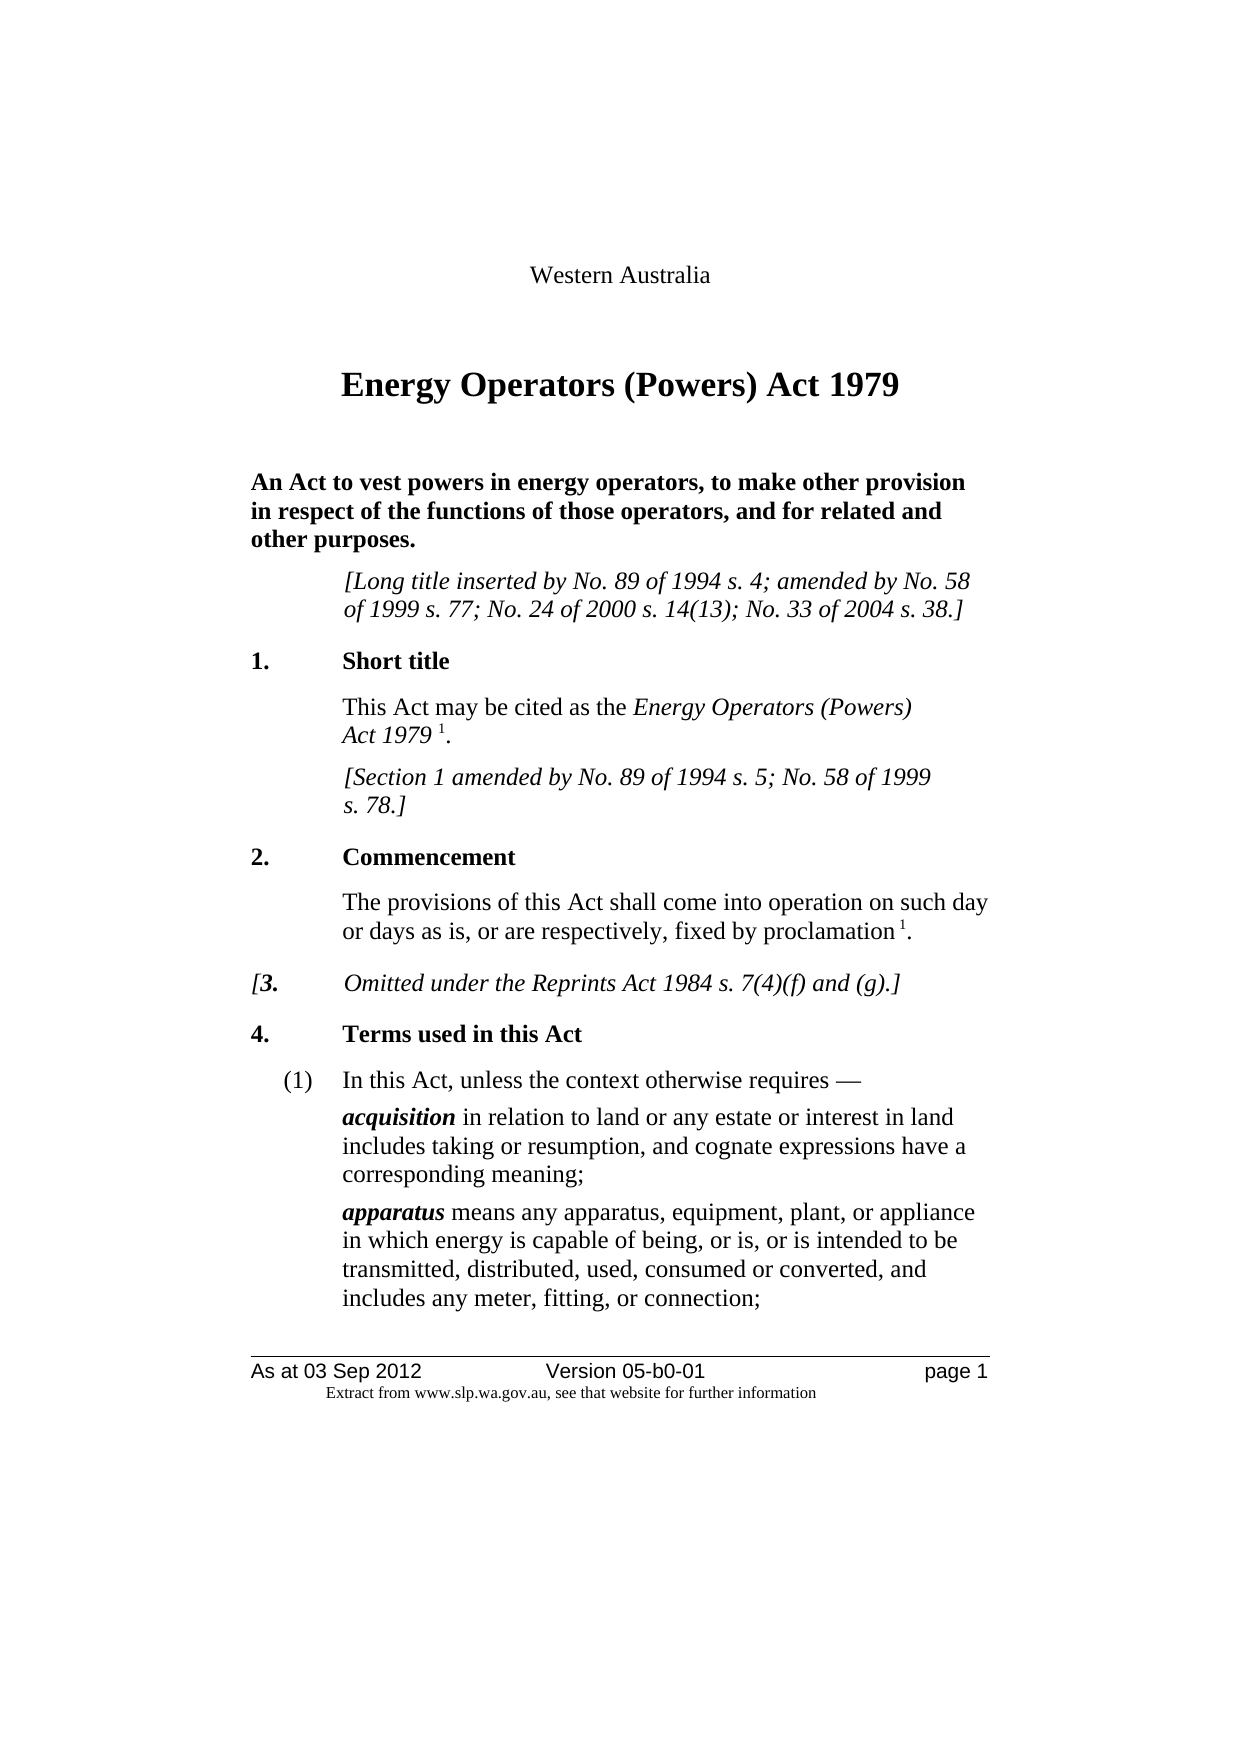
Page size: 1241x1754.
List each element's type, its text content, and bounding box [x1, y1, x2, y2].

subtitle 1. Short title [251, 646, 990, 675]
subtitle 2. Commencement [251, 842, 990, 871]
title [Long title inserted by No. 89 of 1994 s. 4; amended by No. 58 of 1999 s. 77; No. 24 of 2000 s. 14(13); No. 33 of 2004 s. 38.] [251, 566, 990, 623]
text [3. Omitted under the Reprints Act 1984 s. 7(4)(f) and (g).] [251, 968, 990, 997]
title An Act to vest powers in energy operators, to make other provision in respect of the functions of those operators, and for related and other purposes. [251, 467, 990, 553]
text Energy Operators (Powers) Act 1979 [251, 364, 990, 404]
subtitle 4. Terms used in this Act [251, 1019, 990, 1048]
text acquisition in relation to land or any estate or interest in land includes taking or resumption, and cognate expressions have a corresponding meaning; [251, 1102, 990, 1188]
text The provisions of this Act shall come into operation on such day or days as is, or are respectively, fixed by proclamation 1. [251, 887, 990, 945]
text [Section 1 amended by No. 89 of 1994 s. 5; No. 58 of 1999 s. 78.] [251, 762, 990, 819]
text (1) In this Act, unless the context otherwise requires — [251, 1065, 990, 1094]
text apparatus means any apparatus, equipment, plant, or appliance in which energy is capable of being, or is, or is intended to be transmitted, distributed, used, consumed or converted, and includes any meter, fitting, or connection; [251, 1197, 990, 1312]
text This Act may be cited as the Energy Operators (Powers) Act 1979 1. [251, 692, 990, 749]
